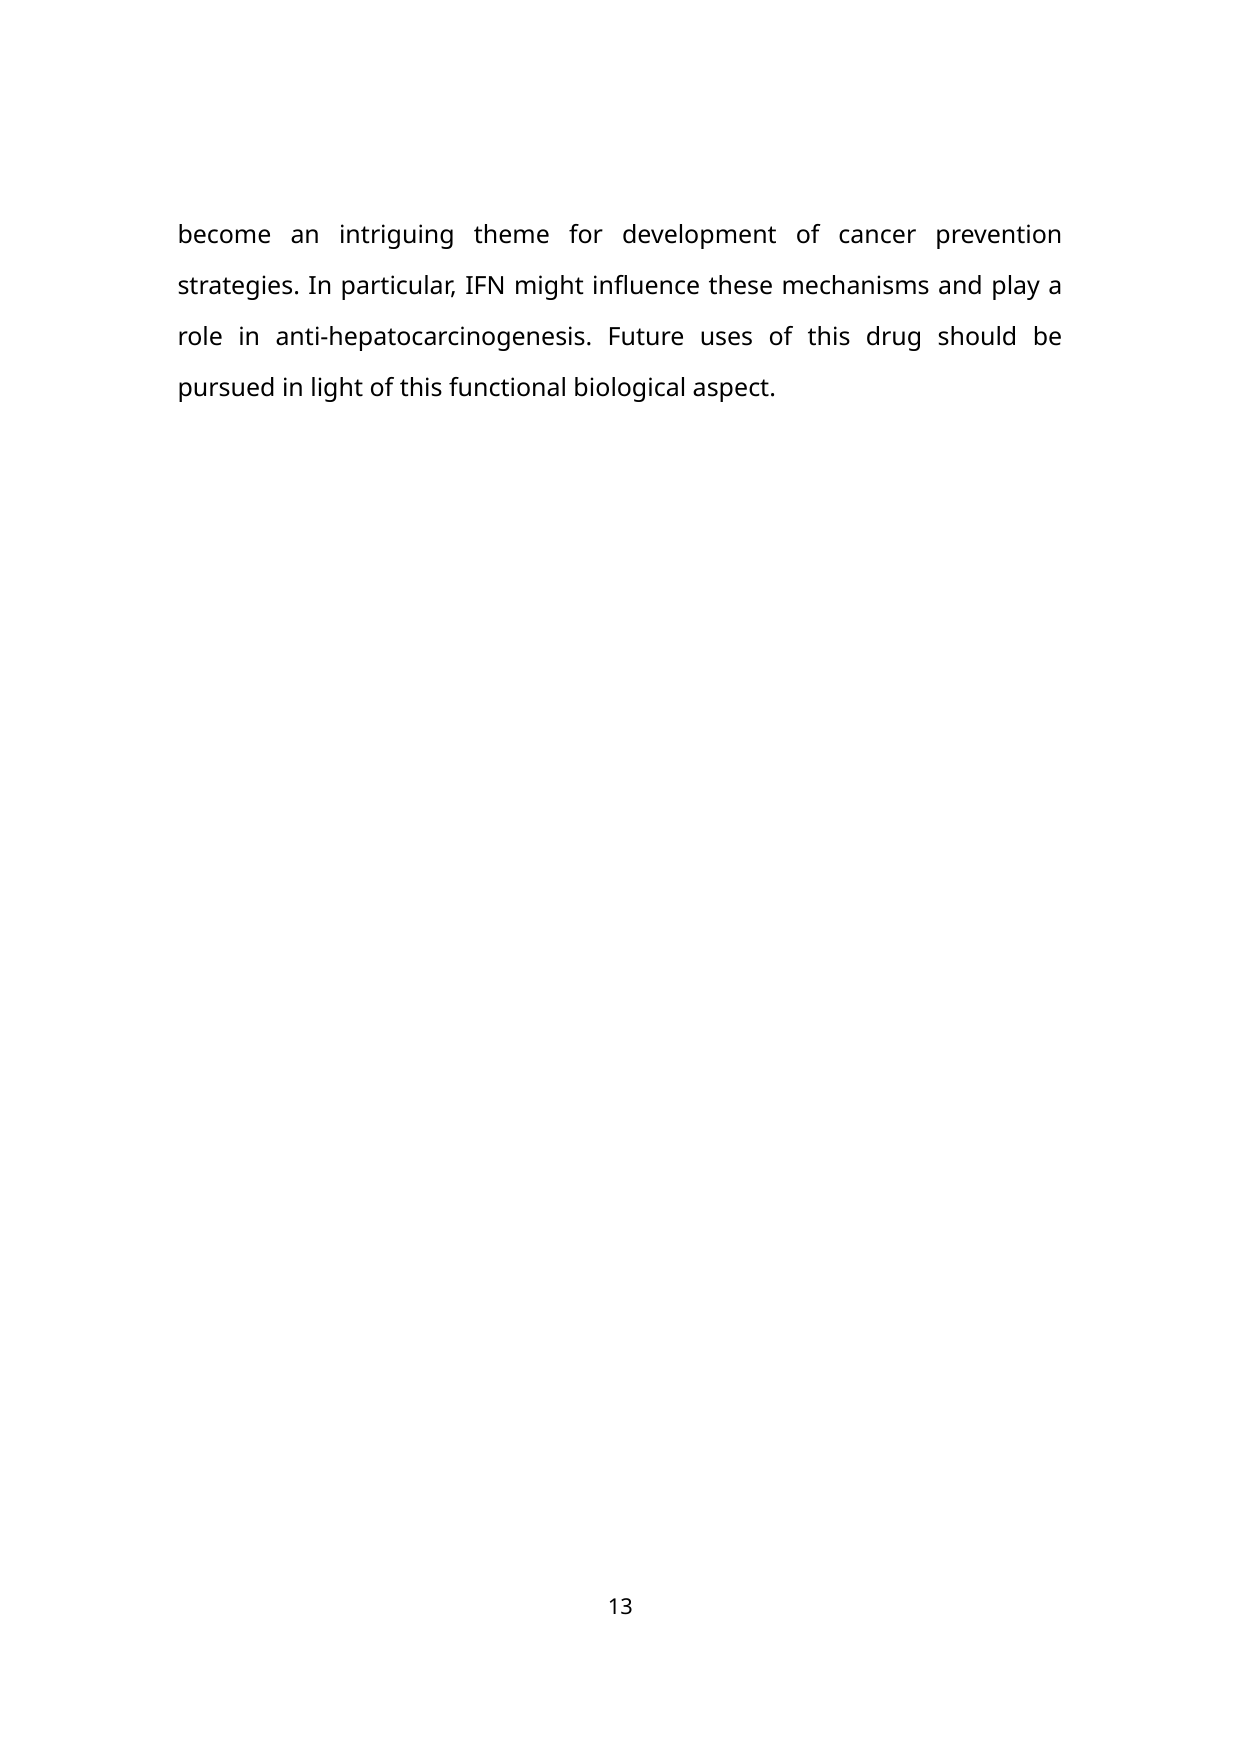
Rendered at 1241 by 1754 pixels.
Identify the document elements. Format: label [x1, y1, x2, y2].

text [177, 217, 1063, 404]
